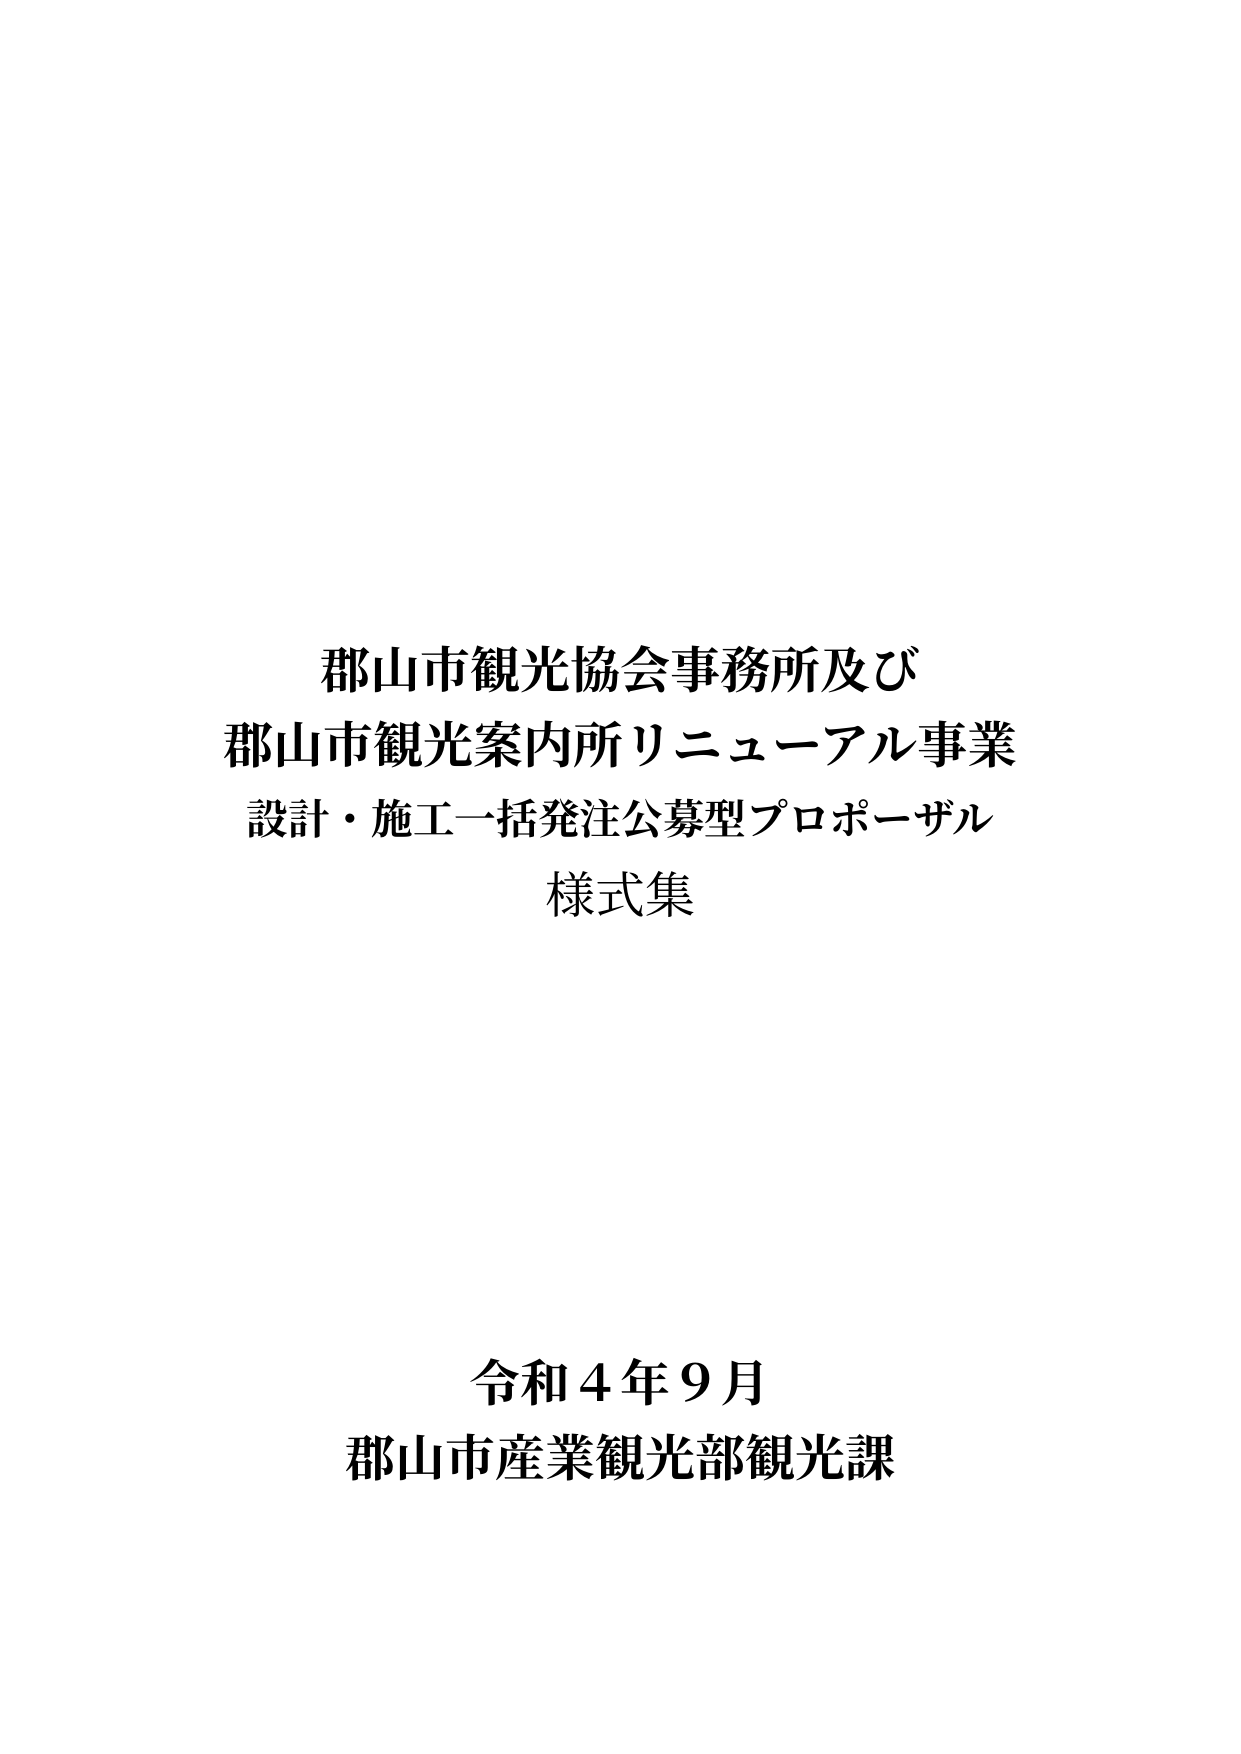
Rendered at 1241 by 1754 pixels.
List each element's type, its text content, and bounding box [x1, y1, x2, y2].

text 郡山市観光協会事務所及び [177, 629, 1063, 704]
text 設計・施工一括発注公募型プロポーザル [177, 779, 1063, 854]
text 郡山市産業観光部観光課 [177, 1417, 1063, 1492]
text 令和４年９月 [177, 1342, 1063, 1417]
text 様式集 [177, 854, 1063, 929]
text 郡山市観光案内所リニューアル事業 [177, 704, 1063, 779]
